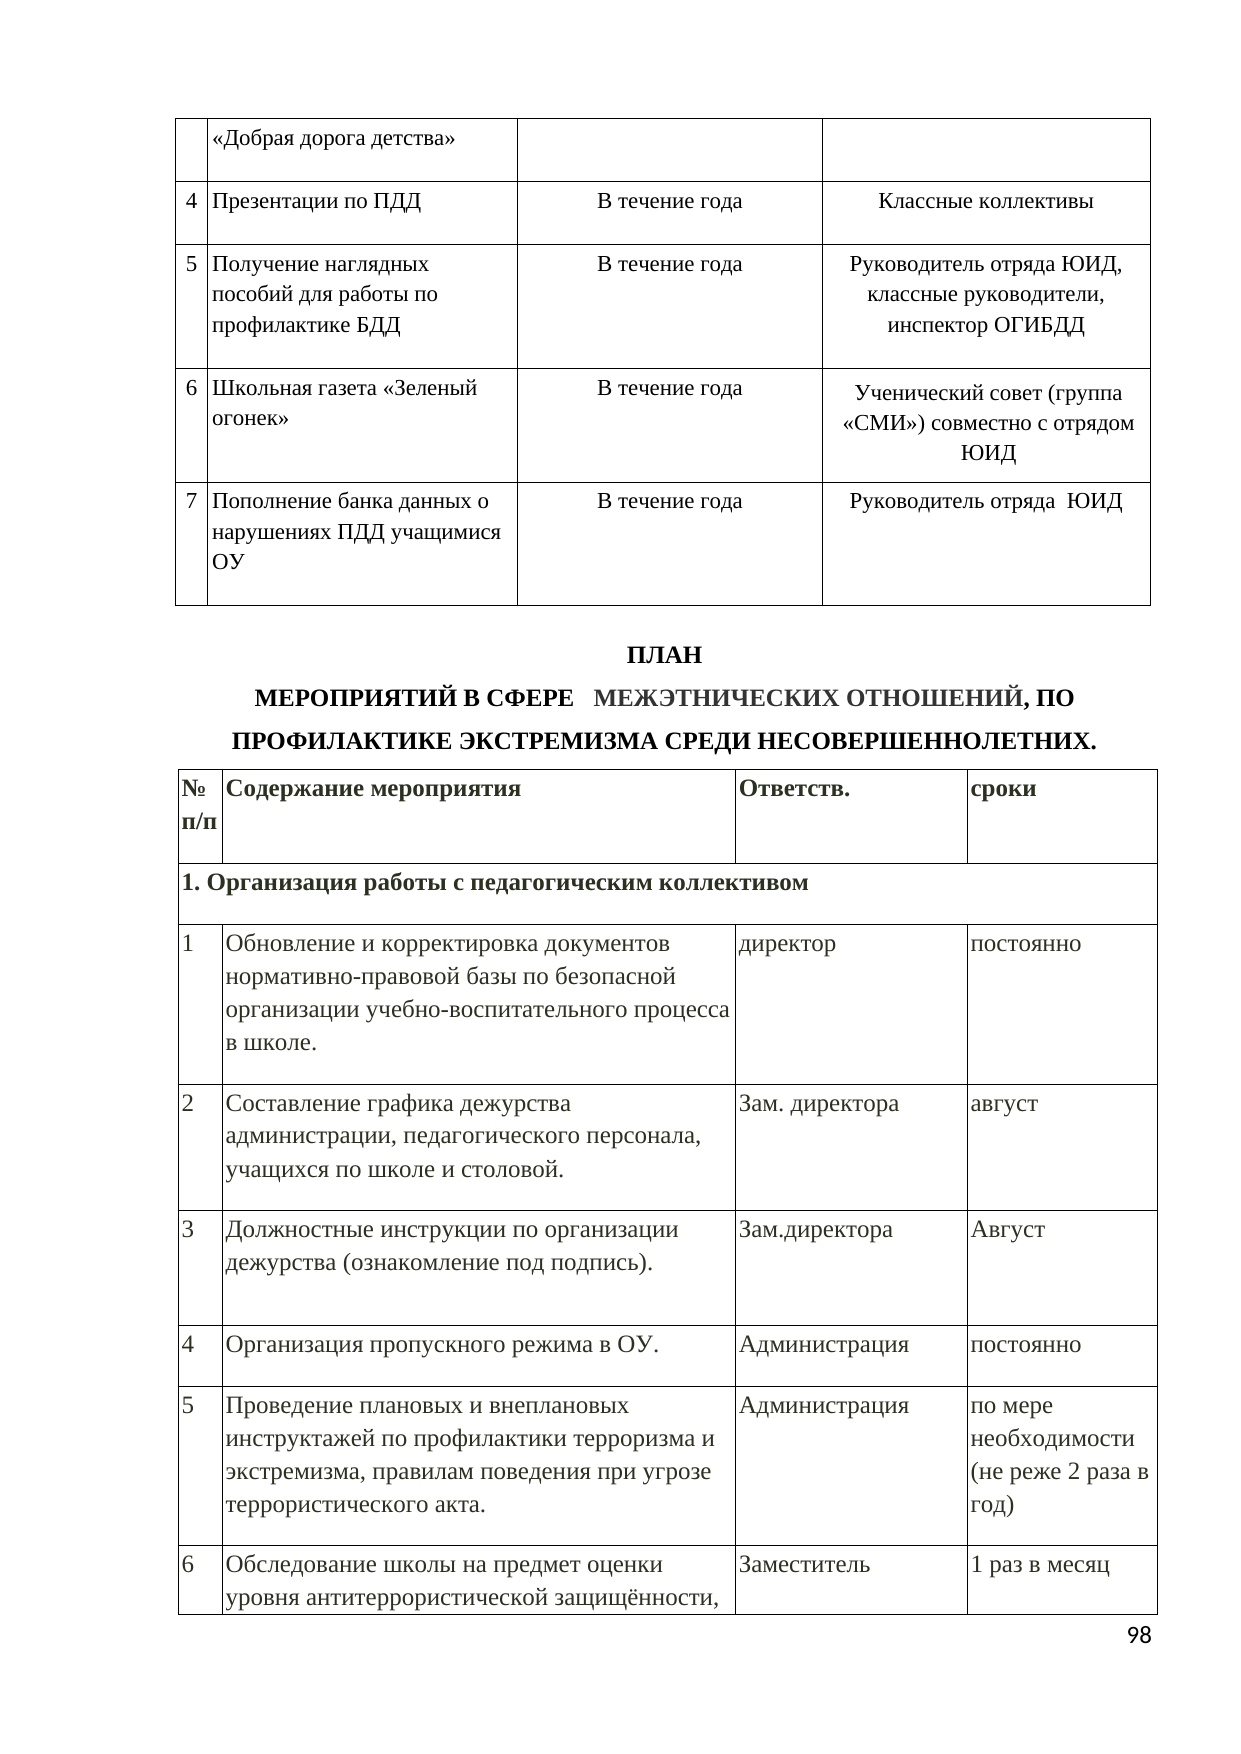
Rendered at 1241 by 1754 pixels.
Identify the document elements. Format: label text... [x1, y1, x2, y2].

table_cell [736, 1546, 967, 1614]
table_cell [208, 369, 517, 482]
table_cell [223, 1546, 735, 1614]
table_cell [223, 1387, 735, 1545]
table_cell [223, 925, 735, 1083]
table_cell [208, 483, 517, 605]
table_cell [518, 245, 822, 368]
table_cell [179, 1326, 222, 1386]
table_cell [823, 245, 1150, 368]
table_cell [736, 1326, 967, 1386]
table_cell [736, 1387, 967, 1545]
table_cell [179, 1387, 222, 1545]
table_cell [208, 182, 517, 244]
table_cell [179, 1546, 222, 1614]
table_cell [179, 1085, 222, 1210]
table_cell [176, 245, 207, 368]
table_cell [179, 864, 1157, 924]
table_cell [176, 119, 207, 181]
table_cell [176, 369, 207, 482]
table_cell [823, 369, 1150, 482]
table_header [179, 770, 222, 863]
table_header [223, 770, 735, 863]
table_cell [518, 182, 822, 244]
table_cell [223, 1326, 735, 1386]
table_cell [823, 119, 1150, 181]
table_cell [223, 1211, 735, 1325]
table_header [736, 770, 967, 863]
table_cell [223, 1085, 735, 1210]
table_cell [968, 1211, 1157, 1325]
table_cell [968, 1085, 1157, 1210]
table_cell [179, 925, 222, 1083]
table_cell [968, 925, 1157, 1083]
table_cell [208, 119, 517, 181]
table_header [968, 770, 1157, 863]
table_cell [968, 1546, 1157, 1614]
title ПЛАН [177, 640, 1152, 668]
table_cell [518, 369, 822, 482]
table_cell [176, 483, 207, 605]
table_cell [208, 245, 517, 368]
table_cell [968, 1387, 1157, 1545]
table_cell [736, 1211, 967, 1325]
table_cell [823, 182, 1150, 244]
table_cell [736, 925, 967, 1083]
title МЕРОПРИЯТИЙ В СФЕРЕ МЕЖЭТНИЧЕСКИХ ОТНОШЕНИЙ, ПО ПРОФИЛАКТИКЕ ЭКСТРЕМИЗМА СРЕДИ НЕСОВЕРШЕННОЛЕТНИХ. [177, 683, 1152, 755]
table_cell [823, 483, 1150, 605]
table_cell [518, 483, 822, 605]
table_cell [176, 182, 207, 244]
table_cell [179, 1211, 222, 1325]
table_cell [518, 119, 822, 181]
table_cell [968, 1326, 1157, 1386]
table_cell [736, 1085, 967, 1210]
